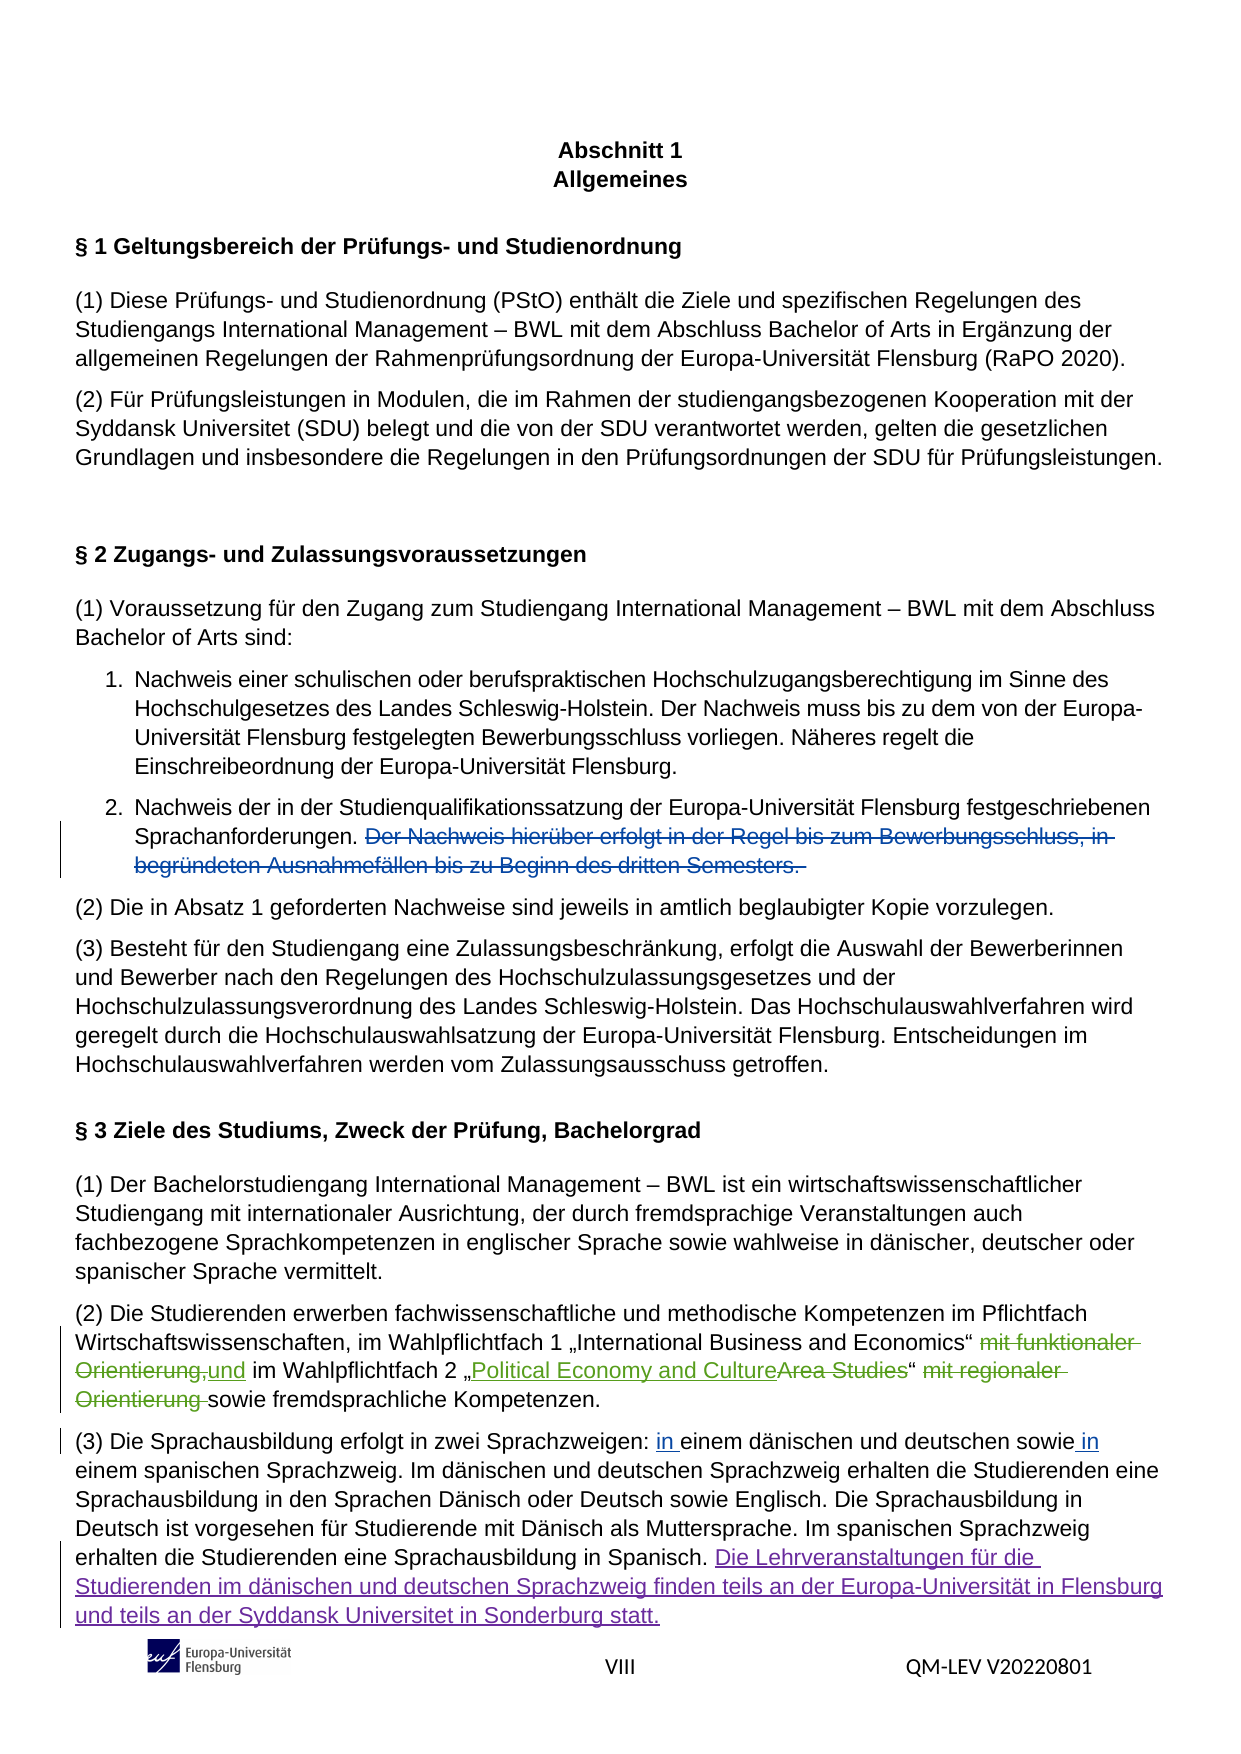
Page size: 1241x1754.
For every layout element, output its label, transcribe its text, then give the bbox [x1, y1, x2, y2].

text 1. Nachweis einer schulischen oder berufspraktischen Hochschulzugangsberechtigung im Sinne des Hochschulgesetzes des Landes Schleswig-Holstein. Der Nachweis muss bis zu dem von der Europa-Universität Flensburg festgelegten Bewerbungsschluss vorliegen. Näheres regelt die Einschreibeordnung der Europa-Universität Flensburg. [104, 666, 1165, 779]
picture [147, 1639, 291, 1675]
text (3) Besteht für den Studiengang eine Zulassungsbeschränkung, erfolgt die Auswahl der Bewerberinnen und Bewerber nach den Regelungen des Hochschulzulassungsgesetzes und der Hochschulzulassungsverordnung des Landes Schleswig-Holstein. Das Hochschulauswahlverfahren wird geregelt durch die Hochschulauswahlsatzung der Europa-Universität Flensburg. Entscheidungen im Hochschulauswahlverfahren werden vom Zulassungsausschuss getroffen. [75, 935, 1165, 1077]
text (2) Die in Absatz 1 geforderten Nachweise sind jeweils in amtlich beglaubigter Kopie vorzulegen. [75, 893, 1165, 920]
text § 1 Geltungsbereich der Prüfungs- und Studienordnung [75, 233, 1165, 259]
text Abschnitt 1 Allgemeines [75, 137, 1165, 193]
text (2) Für Prüfungsleistungen in Modulen, die im Rahmen der studiengangsbezogenen Kooperation mit der Syddansk Universitet (SDU) belegt und die von der SDU verantwortet werden, gelten die gesetzlichen Grundlagen und insbesondere die Regelungen in den Prüfungsordnungen der SDU für Prüfungsleistungen. [75, 386, 1165, 501]
text (2) Die Studierenden erwerben fachwissenschaftliche und methodische Kompetenzen im Pflichtfach Wirtschaftswissenschaften, im Wahlpflichtfach 1 „International Business and Economics“ im Wahlpflichtfach 2 „“ sowie fremdsprachliche Kompetenzen. [75, 1299, 1165, 1413]
text (3) Die Sprachausbildung erfolgt in zwei Sprachzweigen: einem dänischen und deutschen sowie einem spanischen Sprachzweig. Im dänischen und deutschen Sprachzweig erhalten die Studierenden eine Sprachausbildung in den Sprachen Dänisch oder Deutsch sowie Englisch. Die Sprachausbildung in Deutsch ist vorgesehen für Studierende mit Dänisch als Muttersprache. Im spanischen Sprachzweig erhalten die Studierenden eine Sprachausbildung in Spanisch. [75, 1428, 1165, 1628]
text § 3 Ziele des Studiums, Zweck der Prüfung, Bachelorgrad [75, 1117, 1165, 1144]
text (1) Der Bachelorstudiengang International Management – BWL ist ein wirtschaftswissenschaftlicher Studiengang mit internationaler Ausrichtung, der durch fremdsprachige Veranstaltungen auch fachbezogene Sprachkompetenzen in englischer Sprache sowie wahlweise in dänischer, deutscher oder spanischer Sprache vermittelt. [75, 1171, 1165, 1284]
text (1) Diese Prüfungs- und Studienordnung (PStO) enthält die Ziele und spezifischen Regelungen des Studiengangs International Management – BWL mit dem Abschluss Bachelor of Arts in Ergänzung der allgemeinen Regelungen der Rahmenprüfungsordnung der Europa-Universität Flensburg (RaPO 2020). [75, 287, 1165, 371]
text 2. Nachweis der in der Studienqualifikationssatzung der Europa-Universität Flensburg festgeschriebenen Sprachanforderungen. [104, 794, 1165, 878]
text (1) Voraussetzung für den Zugang zum Studiengang International Management – BWL mit dem Abschluss Bachelor of Arts sind: [75, 595, 1165, 651]
text § 2 Zugangs- und Zulassungsvoraussetzungen [75, 541, 1165, 568]
